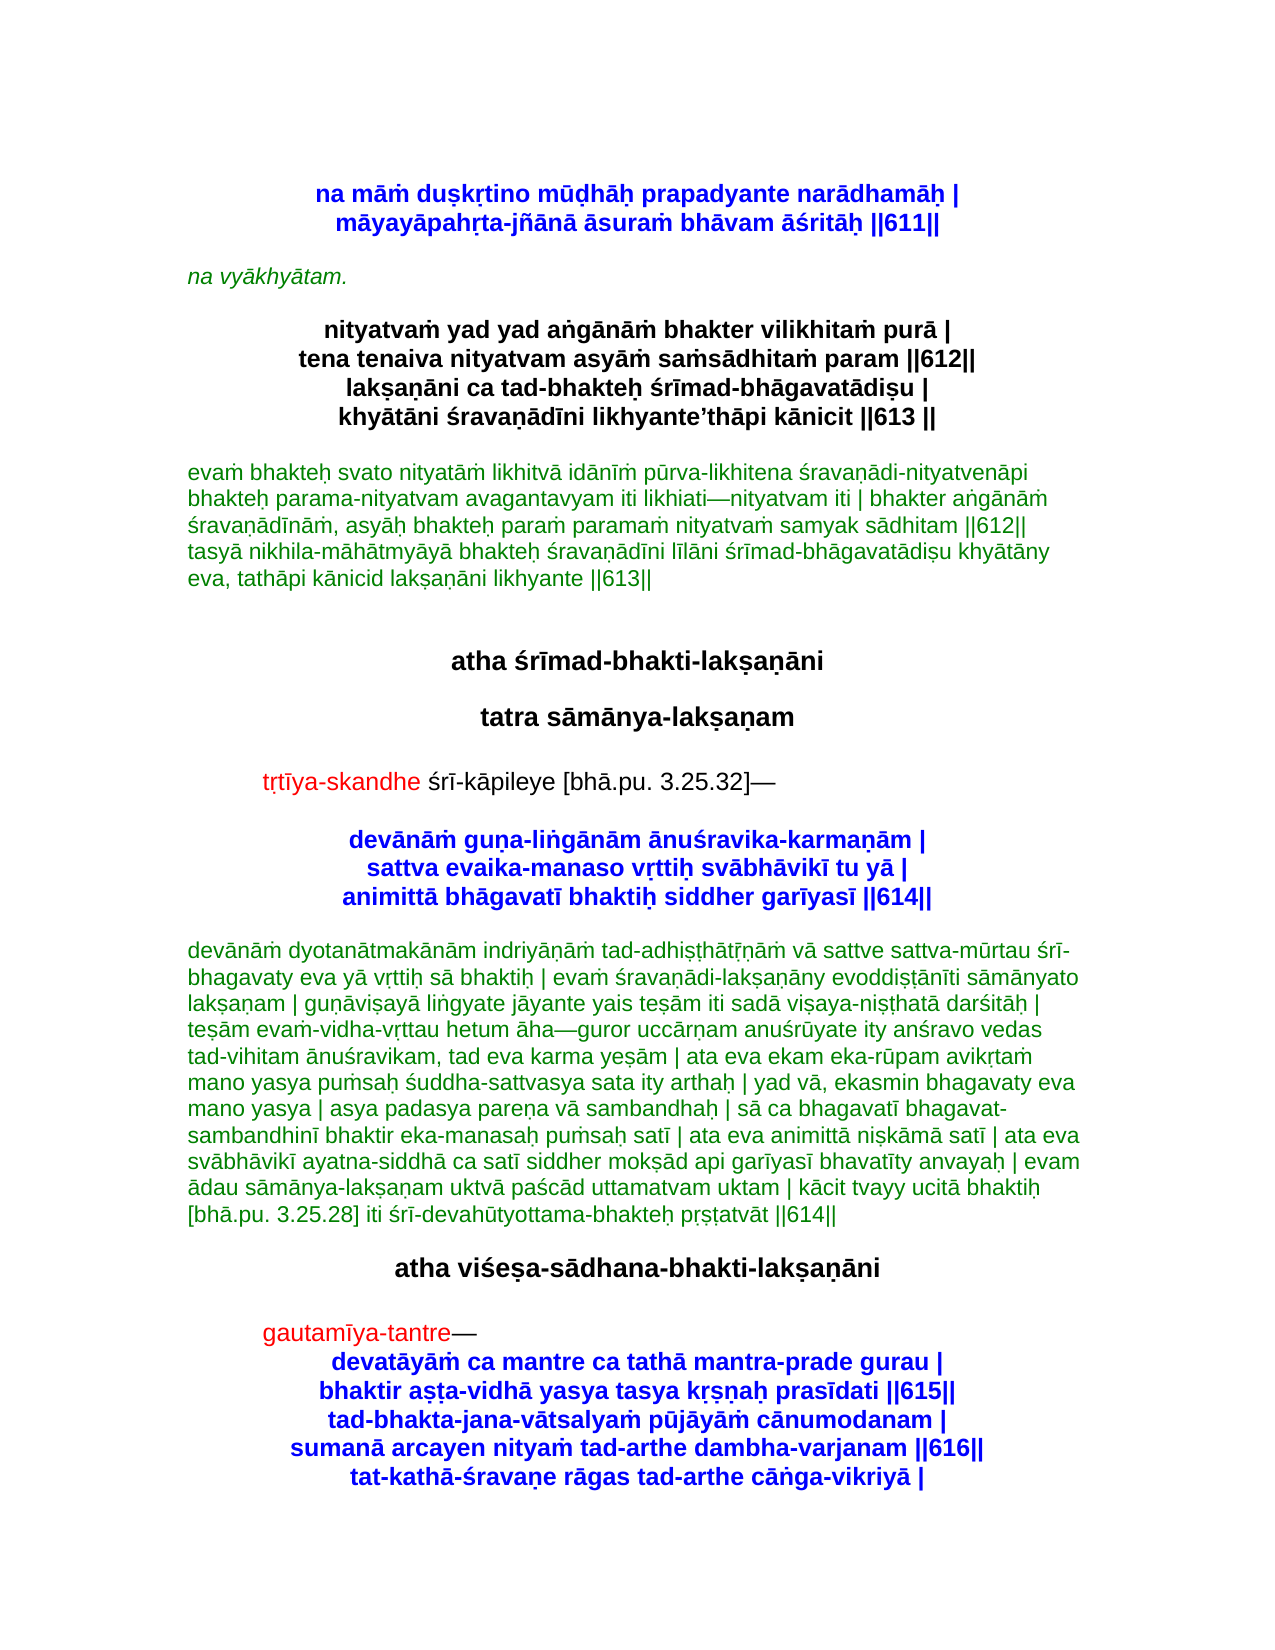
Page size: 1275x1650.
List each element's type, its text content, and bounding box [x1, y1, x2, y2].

text tṛtīya-skandhe śrī-kāpileye [bhā.pu. 3.25.32]— [187, 767, 1087, 796]
text khyātāni śravaṇādīni likhyante’thāpi kānicit ||613 || [187, 402, 1087, 430]
subtitle atha śrīmad-bhakti-lakṣaṇāni [187, 644, 1087, 676]
text devatāyāṁ ca mantre ca tathā mantra-prade gurau | [187, 1347, 1087, 1376]
text devānāṁ dyotanātmakānām indriyāṇāṁ tad-adhiṣṭhātṝṇāṁ vā sattve sattva-mūrtau śrī-bhagavaty eva yā vṛttiḥ sā bhaktiḥ | evaṁ śravaṇādi-lakṣaṇāny evoddiṣṭānīti sāmānyato lakṣaṇam | guṇāviṣayā liṅgyate jāyante yais teṣām iti sadā viṣaya-niṣṭhatā darśitāḥ | teṣām evaṁ-vidha-vṛttau hetum āha—guror uccārṇam anuśrūyate ity anśravo vedas tad-vihitam ānuśravikam, tad eva karma yeṣām | ata eva ekam eka-rūpam avikṛtaṁ mano yasya puṁsaḥ śuddha-sattvasya sata ity arthaḥ | yad vā, ekasmin bhagavaty eva mano yasya | asya padasya pareṇa vā sambandhaḥ | sā ca bhagavatī bhagavat-sambandhinī bhaktir eka-manasaḥ puṁsaḥ satī | ata eva animittā niṣkāmā satī | ata eva svābhāvikī ayatna-siddhā ca satī siddher mokṣād api garīyasī bhavatīty anvayaḥ | evam ādau sāmānya-lakṣaṇam uktvā paścād uttamatvam uktam | kācit tvayy ucitā bhaktiḥ [bhā.pu. 3.25.28] iti śrī-devahūtyottama-bhakteḥ pṛṣṭatvāt ||614|| [187, 937, 1087, 1227]
text evaṁ bhakteḥ svato nityatāṁ likhitvā idānīṁ pūrva-likhitena śravaṇādi-nityatvenāpi bhakteḥ parama-nityatvam avagantavyam iti likhiati—nityatvam iti | bhakter aṅgānāṁ śravaṇādīnāṁ, asyāḥ bhakteḥ paraṁ paramaṁ nityatvaṁ samyak sādhitam ||612|| tasyā nikhila-māhātmyāyā bhakteḥ śravaṇādīni līlāni śrīmad-bhāgavatādiṣu khyātāny eva, tathāpi kānicid lakṣaṇāni likhyante ||613|| [187, 459, 1087, 591]
text lakṣaṇāni ca tad-bhakteḥ śrīmad-bhāgavatādiṣu | [187, 373, 1087, 402]
text na māṁ duṣkṛtino mūḍhāḥ prapadyante narādhamāḥ | [187, 179, 1087, 207]
text devānāṁ guṇa-liṅgānām ānuśravika-karmaṇām | [187, 824, 1087, 853]
text gautamīya-tantre— [187, 1318, 1087, 1347]
subtitle tatra sāmānya-lakṣaṇam [187, 701, 1087, 732]
text tad-bhakta-jana-vātsalyaṁ pūjāyāṁ cānumodanam | [187, 1404, 1087, 1433]
text tat-kathā-śravaṇe rāgas tad-arthe cāṅga-vikriyā | [187, 1462, 1087, 1491]
text sumanā arcayen nityaṁ tad-arthe dambha-varjanam ||616|| [187, 1433, 1087, 1462]
text animittā bhāgavatī bhaktiḥ siddher garīyasī ||614|| [187, 882, 1087, 911]
subtitle atha viśeṣa-sādhana-bhakti-lakṣaṇāni [187, 1252, 1087, 1283]
text māyayāpahṛta-jñānā āsuraṁ bhāvam āśritāḥ ||611|| [187, 207, 1087, 236]
text nityatvaṁ yad yad aṅgānāṁ bhakter vilikhitaṁ purā | [187, 315, 1087, 344]
text sattva evaika-manaso vṛttiḥ svābhāvikī tu yā | [187, 853, 1087, 882]
text bhaktir aṣṭa-vidhā yasya tasya kṛṣṇaḥ prasīdati ||615|| [187, 1376, 1087, 1404]
text na vyākhyātam. [187, 263, 1087, 289]
text tena tenaiva nityatvam asyāṁ saṁsādhitaṁ param ||612|| [187, 344, 1087, 373]
